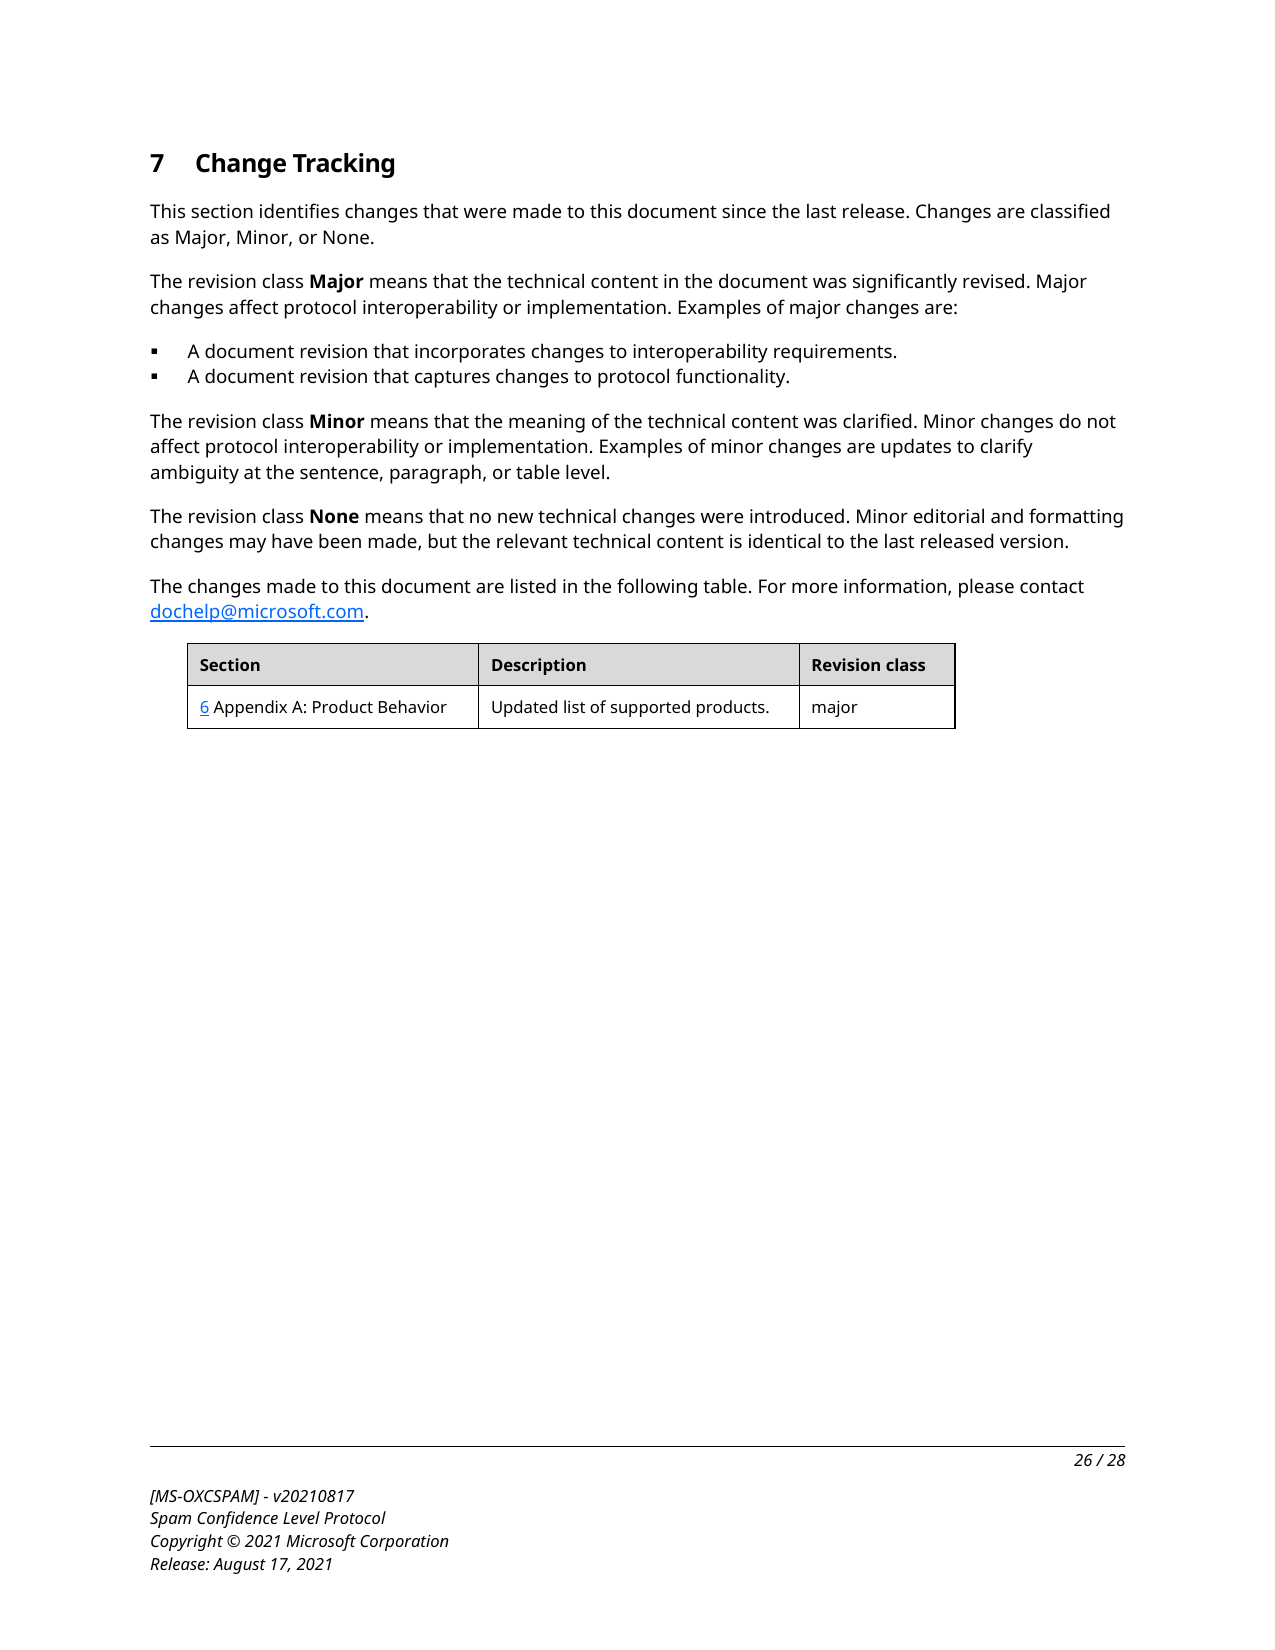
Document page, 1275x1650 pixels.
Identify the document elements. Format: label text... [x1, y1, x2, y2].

text This section identifies changes that were made to this document since the last release. Changes are classified as Major, Minor, or None. [150, 199, 1125, 250]
text The revision class Minor means that the meaning of the technical content was clarified. Minor changes do not affect protocol interoperability or implementation. Examples of minor changes are updates to clarify ambiguity at the sentence, paragraph, or table level. [150, 408, 1125, 484]
table_header Revision class [800, 644, 954, 685]
text The revision class Major means that the technical content in the document was significantly revised. Major changes affect protocol interoperability or implementation. Examples of major changes are: [150, 268, 1125, 319]
list A document revision that captures changes to protocol functionality. [150, 364, 1125, 389]
table_header Section [188, 644, 478, 685]
table_cell Updated list of supported products. [479, 686, 799, 727]
list A document revision that incorporates changes to interoperability requirements. [150, 338, 1125, 364]
table_header Description [479, 644, 799, 685]
table_cell major [800, 686, 954, 727]
subtitle Change Tracking [150, 146, 1125, 180]
table_cell 6 Appendix A: Product Behavior [188, 686, 478, 727]
text The revision class None means that no new technical changes were introduced. Minor editorial and formatting changes may have been made, but the relevant technical content is identical to the last released version. [150, 503, 1125, 554]
text The changes made to this document are listed in the following table. For more information, please contact dochelp@microsoft.com. [150, 573, 1125, 624]
